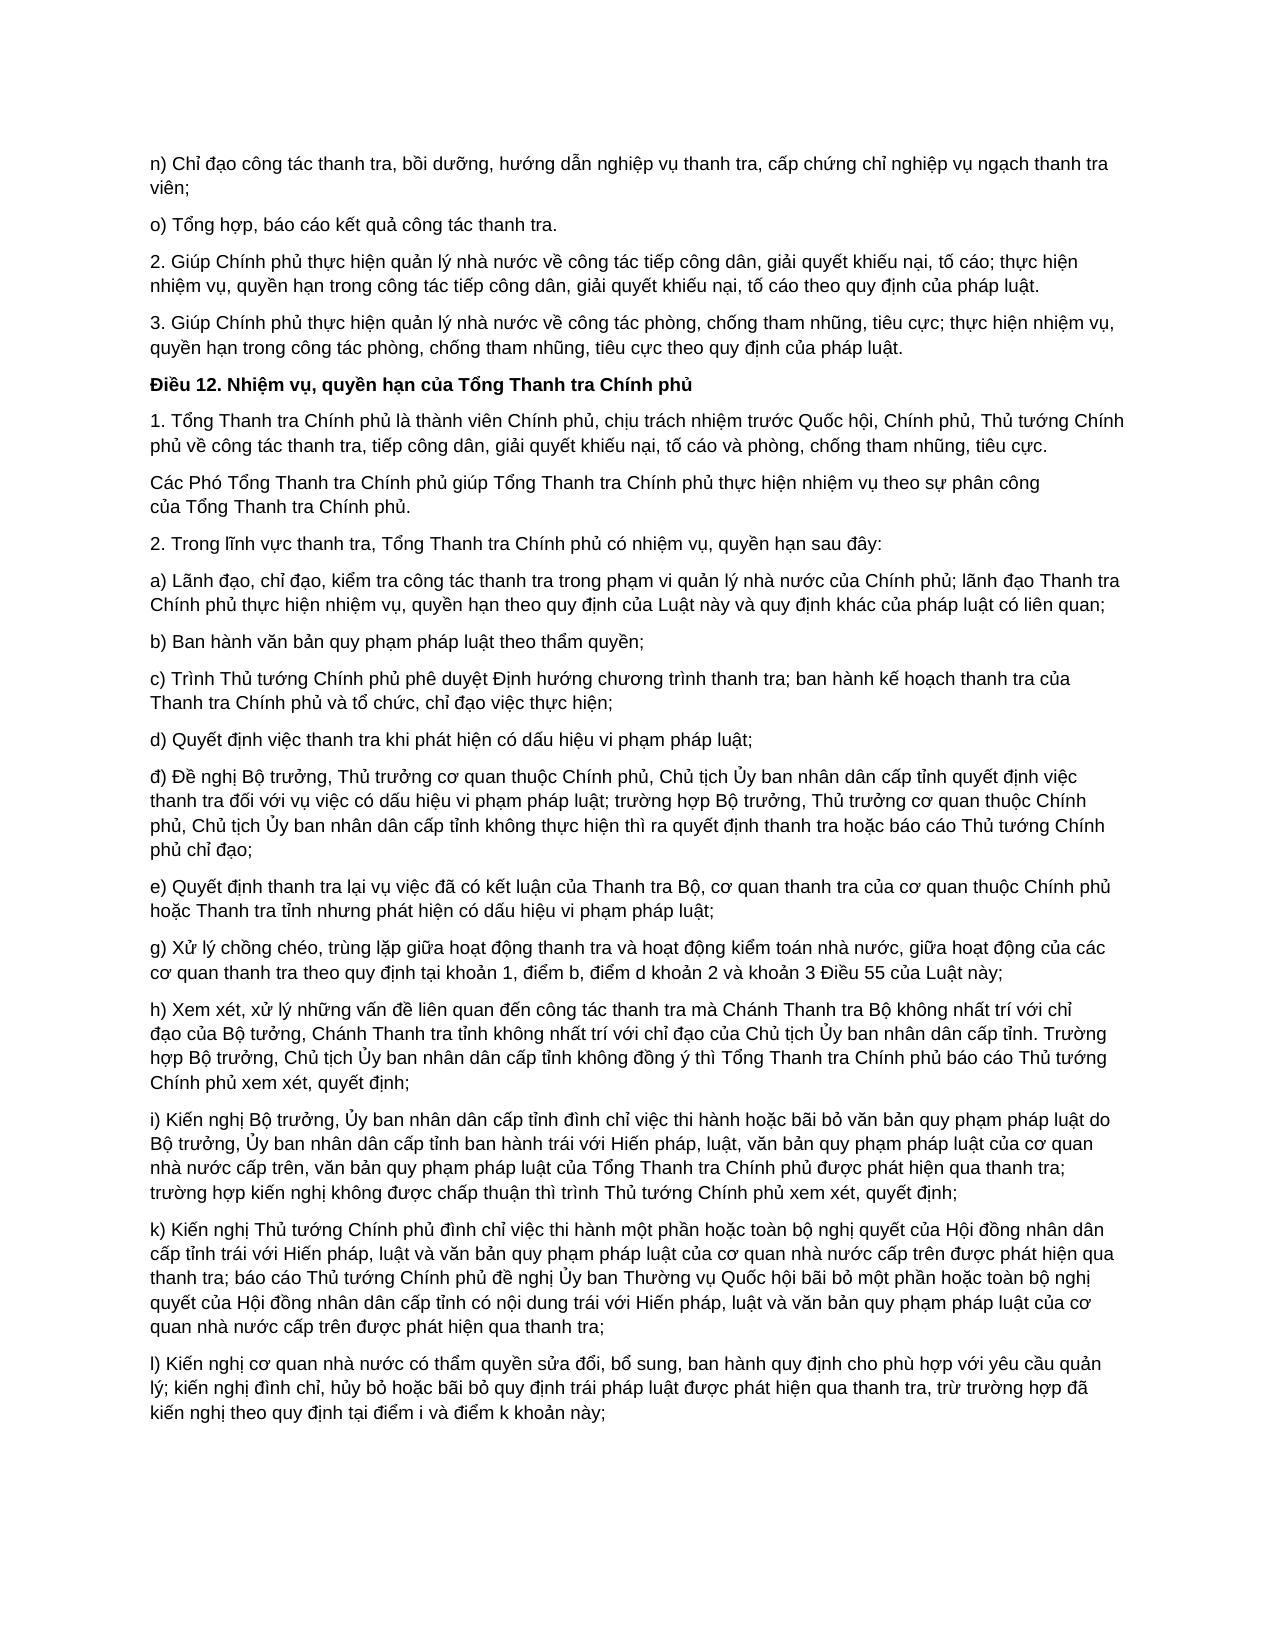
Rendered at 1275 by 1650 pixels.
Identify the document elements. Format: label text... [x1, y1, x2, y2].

text 1. Tổng Thanh tra Chính phủ là thành viên Chính phủ, chịu trách nhiệm trước Quốc hội, Chính phủ, Thủ tướng Chính phủ về công tác thanh tra, tiếp công dân, giải quyết khiếu nại, tố cáo và phòng, chống tham nhũng, tiêu cực. [150, 407, 1125, 456]
text Điều 12. Nhiệm vụ, quyền hạn của Tổng Thanh tra Chính phủ [150, 371, 1125, 395]
text i) Kiến nghị Bộ trưởng, Ủy ban nhân dân cấp tỉnh đình chỉ việc thi hành hoặc bãi bỏ văn bản quy phạm pháp luật do Bộ trưởng, Ủy ban nhân dân cấp tỉnh ban hành trái với Hiến pháp, luật, văn bản quy phạm pháp luật của cơ quan nhà nước cấp trên, văn bản quy phạm pháp luật của Tổng Thanh tra Chính phủ được phát hiện qua thanh tra; trường hợp kiến nghị không được chấp thuận thì trình Thủ tướng Chính phủ xem xét, quyết định; [150, 1106, 1125, 1203]
text o) Tổng hợp, báo cáo kết quả công tác thanh tra. [150, 211, 1125, 236]
text n) Chỉ đạo công tác thanh tra, bồi dưỡng, hướng dẫn nghiệp vụ thanh tra, cấp chứng chỉ nghiệp vụ ngạch thanh tra viên; [150, 150, 1125, 199]
text k) Kiến nghị Thủ tướng Chính phủ đình chỉ việc thi hành một phần hoặc toàn bộ nghị quyết của Hội đồng nhân dân cấp tỉnh trái với Hiến pháp, luật và văn bản quy phạm pháp luật của cơ quan nhà nước cấp trên được phát hiện qua thanh tra; báo cáo Thủ tướng Chính phủ đề nghị Ủy ban Thường vụ Quốc hội bãi bỏ một phần hoặc toàn bộ nghị quyết của Hội đồng nhân dân cấp tỉnh có nội dung trái với Hiến pháp, luật và văn bản quy phạm pháp luật của cơ quan nhà nước cấp trên được phát hiện qua thanh tra; [150, 1216, 1125, 1337]
text l) Kiến nghị cơ quan nhà nước có thẩm quyền sửa đổi, bổ sung, ban hành quy định cho phù hợp với yêu cầu quản lý; kiến nghị đình chỉ, hủy bỏ hoặc bãi bỏ quy định trái pháp luật được phát hiện qua thanh tra, trừ trường hợp đã kiến nghị theo quy định tại điểm i và điểm k khoản này; [150, 1350, 1125, 1423]
text Các Phó Tổng Thanh tra Chính phủ giúp Tổng Thanh tra Chính phủ thực hiện nhiệm vụ theo sự phân công của Tổng Thanh tra Chính phủ. [150, 469, 1125, 517]
text đ) Đề nghị Bộ trưởng, Thủ trưởng cơ quan thuộc Chính phủ, Chủ tịch Ủy ban nhân dân cấp tỉnh quyết định việc thanh tra đối với vụ việc có dấu hiệu vi phạm pháp luật; trường hợp Bộ trưởng, Thủ trưởng cơ quan thuộc Chính phủ, Chủ tịch Ủy ban nhân dân cấp tỉnh không thực hiện thì ra quyết định thanh tra hoặc báo cáo Thủ tướng Chính phủ chỉ đạo; [150, 763, 1125, 861]
text g) Xử lý chồng chéo, trùng lặp giữa hoạt động thanh tra và hoạt động kiểm toán nhà nước, giữa hoạt động của các cơ quan thanh tra theo quy định tại khoản 1, điểm b, điểm d khoản 2 và khoản 3 Điều 55 của Luật này; [150, 934, 1125, 983]
text 2. Trong lĩnh vực thanh tra, Tổng Thanh tra Chính phủ có nhiệm vụ, quyền hạn sau đây: [150, 530, 1125, 554]
text e) Quyết định thanh tra lại vụ việc đã có kết luận của Thanh tra Bộ, cơ quan thanh tra của cơ quan thuộc Chính phủ hoặc Thanh tra tỉnh nhưng phát hiện có dấu hiệu vi phạm pháp luật; [150, 873, 1125, 922]
text 2. Giúp Chính phủ thực hiện quản lý nhà nước về công tác tiếp công dân, giải quyết khiếu nại, tố cáo; thực hiện nhiệm vụ, quyền hạn trong công tác tiếp công dân, giải quyết khiếu nại, tố cáo theo quy định của pháp luật. [150, 248, 1125, 297]
text 3. Giúp Chính phủ thực hiện quản lý nhà nước về công tác phòng, chống tham nhũng, tiêu cực; thực hiện nhiệm vụ, quyền hạn trong công tác phòng, chống tham nhũng, tiêu cực theo quy định của pháp luật. [150, 309, 1125, 358]
text c) Trình Thủ tướng Chính phủ phê duyệt Định hướng chương trình thanh tra; ban hành kế hoạch thanh tra của Thanh tra Chính phủ và tổ chức, chỉ đạo việc thực hiện; [150, 665, 1125, 714]
text a) Lãnh đạo, chỉ đạo, kiểm tra công tác thanh tra trong phạm vi quản lý nhà nước của Chính phủ; lãnh đạo Thanh tra Chính phủ thực hiện nhiệm vụ, quyền hạn theo quy định của Luật này và quy định khác của pháp luật có liên quan; [150, 567, 1125, 616]
text d) Quyết định việc thanh tra khi phát hiện có dấu hiệu vi phạm pháp luật; [150, 726, 1125, 751]
text b) Ban hành văn bản quy phạm pháp luật theo thẩm quyền; [150, 628, 1125, 652]
text h) Xem xét, xử lý những vấn đề liên quan đến công tác thanh tra mà Chánh Thanh tra Bộ không nhất trí với chỉ đạo của Bộ tưởng, Chánh Thanh tra tỉnh không nhất trí với chỉ đạo của Chủ tịch Ủy ban nhân dân cấp tỉnh. Trường hợp Bộ trưởng, Chủ tịch Ủy ban nhân dân cấp tỉnh không đồng ý thì Tổng Thanh tra Chính phủ báo cáo Thủ tướng Chính phủ xem xét, quyết định; [150, 996, 1125, 1093]
